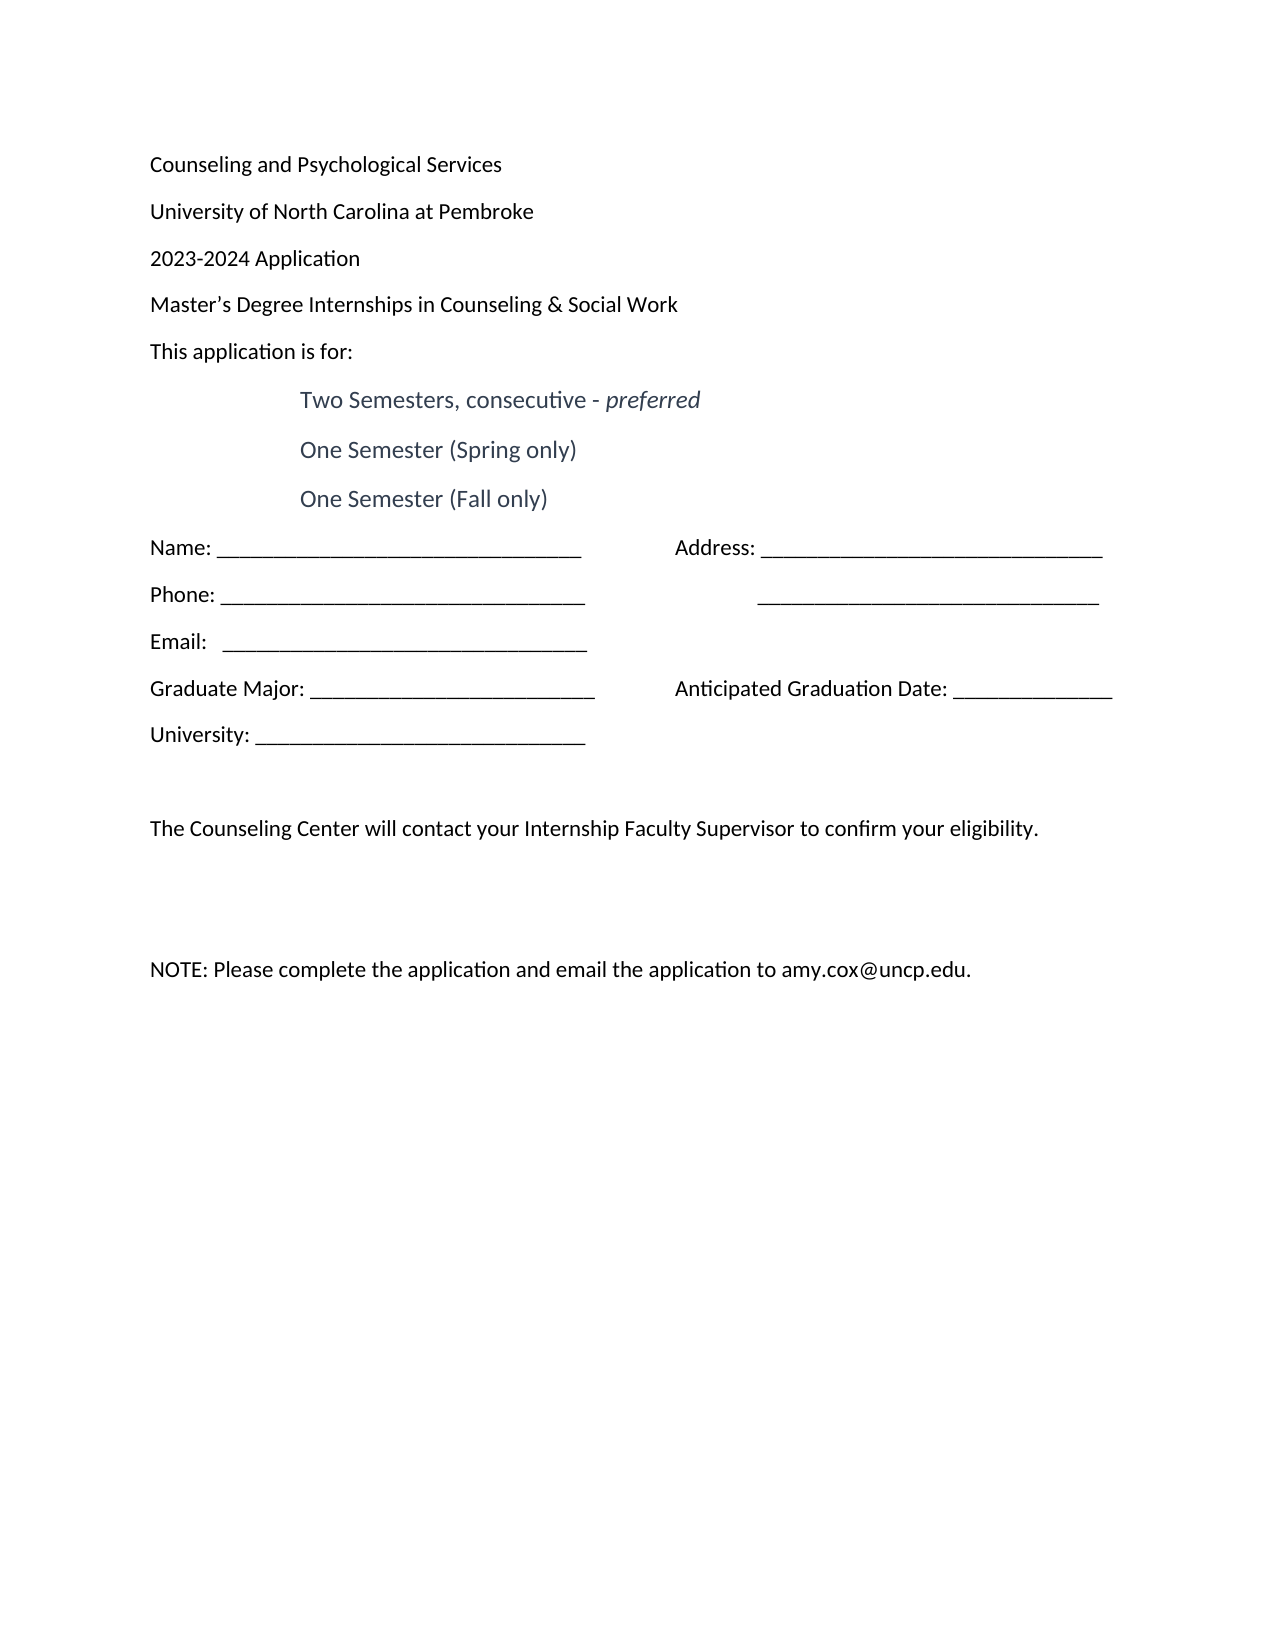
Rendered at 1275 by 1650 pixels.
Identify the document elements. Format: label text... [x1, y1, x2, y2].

text NOTE: Please complete the application and email the application to amy.cox@uncp.edu. [150, 955, 1125, 983]
text Graduate Major: _________________________ Anticipated Graduation Date: ______________ [150, 674, 1125, 702]
text One Semester (Fall only) [150, 483, 1125, 514]
text This application is for: [150, 337, 1125, 366]
text Two Semesters, consecutive - preferred [150, 384, 1125, 415]
text University of North Carolina at Pembroke [150, 197, 1125, 225]
text Name: ________________________________ Address: ______________________________ [150, 533, 1125, 561]
text The Counseling Center will contact your Internship Faculty Supervisor to confirm your eligibility. [150, 814, 1125, 842]
text University: _____________________________ [150, 721, 1125, 749]
text Email: ________________________________ [150, 627, 1125, 655]
text 2023-2024 Application [150, 244, 1125, 272]
text Phone: ________________________________ ______________________________ [150, 580, 1125, 608]
text Master’s Degree Internships in Counseling & Social Work [150, 291, 1125, 319]
text One Semester (Spring only) [150, 434, 1125, 464]
text Counseling and Psychological Services [150, 150, 1125, 178]
